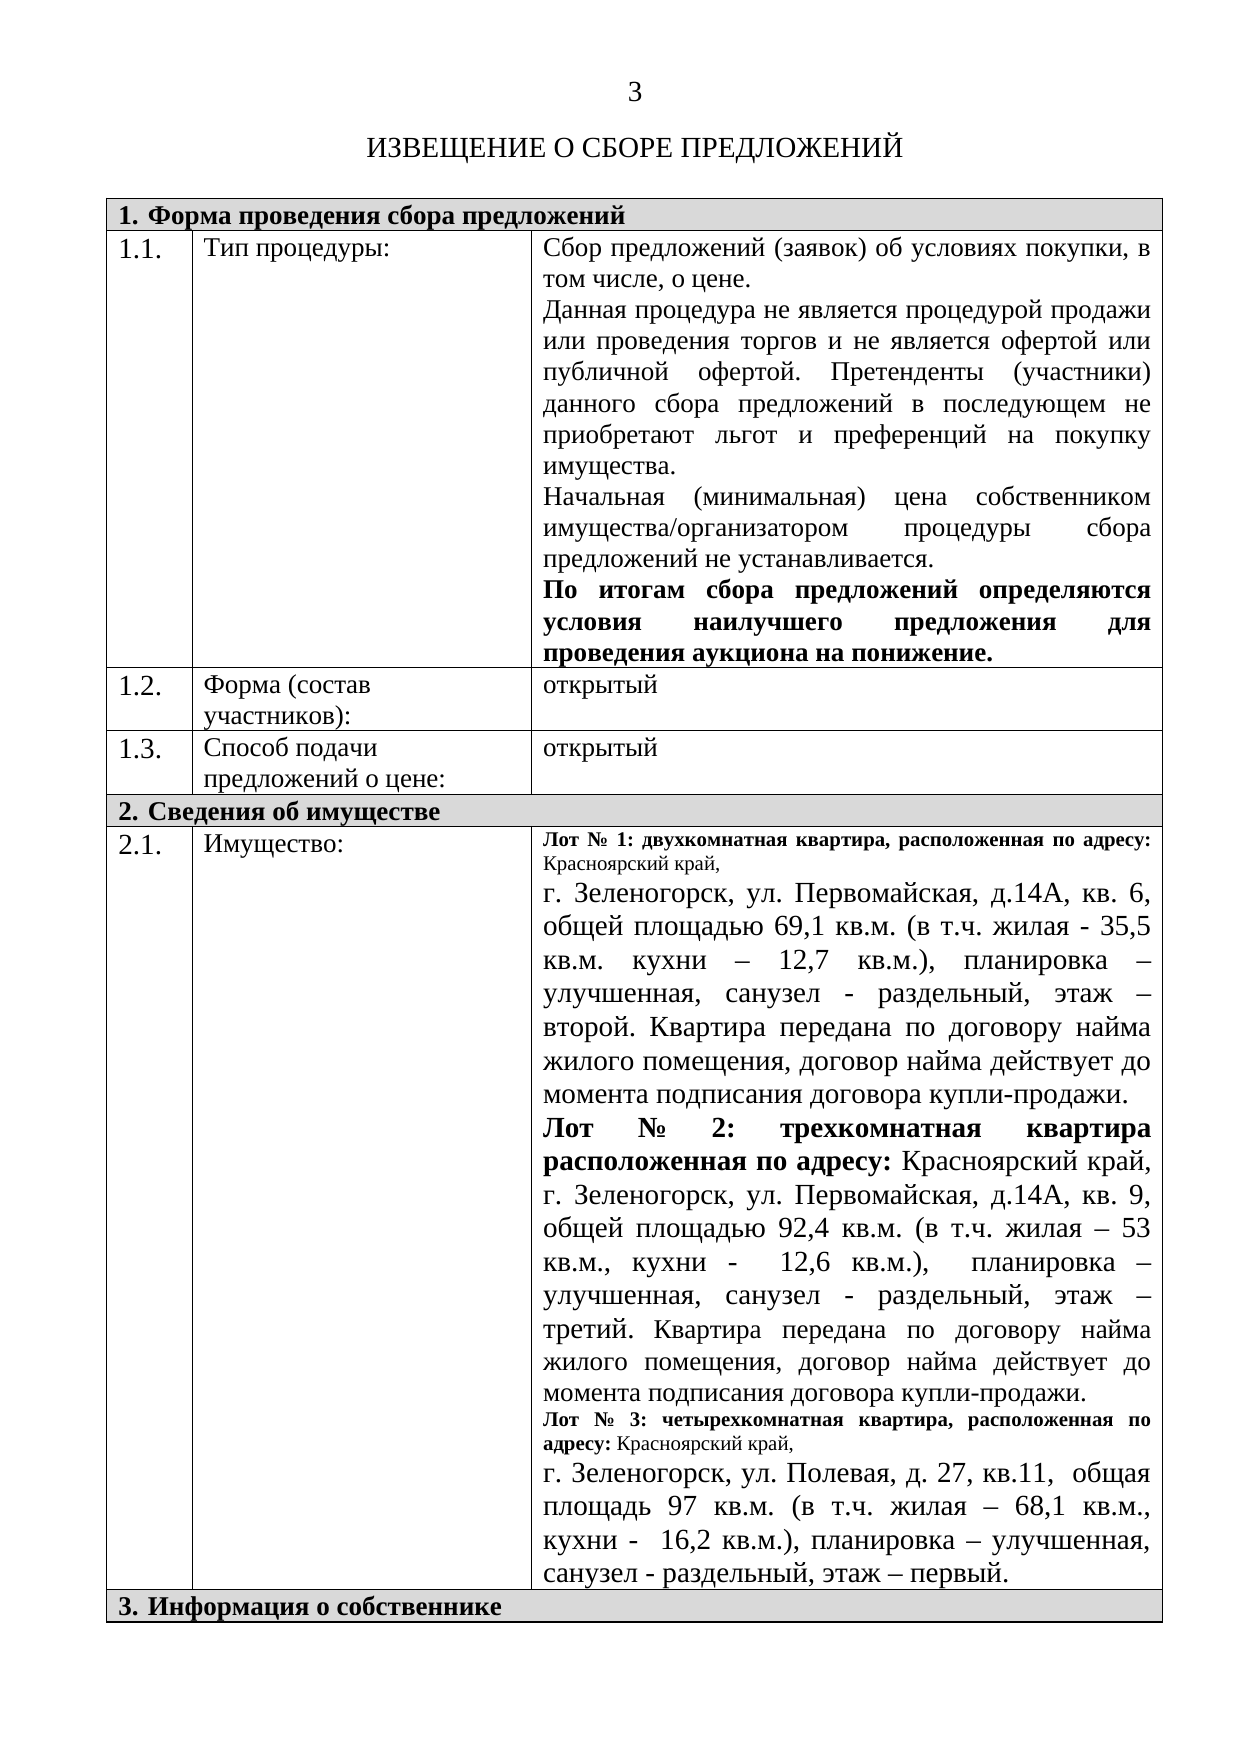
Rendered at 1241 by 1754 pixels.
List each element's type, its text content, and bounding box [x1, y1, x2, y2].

table_cell [107, 827, 192, 1589]
table_cell Тип процедуры: [193, 231, 531, 667]
table_cell [107, 231, 192, 667]
text Извещение о СБОРЕ ПРЕДЛОЖЕНИЙ [118, 131, 1152, 198]
table_cell открытый [532, 668, 1162, 730]
table_cell открытый [532, 731, 1162, 794]
table_cell Сбор предложений (заявок) об условиях покупки, в том числе, о цене. Данная процедура не является процедурой продажи или проведения торгов и не является офертой или публичной офертой. Претенденты (участники) данного сбора предложений в последующем не приобретают льгот и преференций на покупку имущества. Начальная (минимальная) цена собственником имущества/организатором процедуры сбора предложений не устанавливается. По итогам сбора предложений определяются условия наилучшего предложения для проведения аукциона на понижение. [532, 231, 1162, 667]
table_cell [107, 731, 192, 794]
table_cell Сведения об имуществе [107, 795, 1162, 826]
table_cell Лот № 1: двухкомнатная квартира, расположенная по адресу: Красноярский край, г. Зеленогорск, ул. Первомайская, д.14А, кв. 6, общей площадью 69,1 кв.м. (в т.ч. жилая - 35,5 кв.м. кухни – 12,7 кв.м.), планировка – улучшенная, санузел - раздельный, этаж – второй. Квартира передана по договору найма жилого помещения, договор найма действует до момента подписания договора купли-продажи. Лот № 2: трехкомнатная квартира расположенная по адресу: Красноярский край, г. Зеленогорск, ул. Первомайская, д.14А, кв. 9, общей площадью 92,4 кв.м. (в т.ч. жилая – 53 кв.м., кухни - 12,6 кв.м.), планировка – улучшенная, санузел - раздельный, этаж – третий. Квартира передана по договору найма жилого помещения, договор найма действует до момента подписания договора купли-продажи. Лот № 3: четырехкомнатная квартира, расположенная по адресу: Красноярский край, г. Зеленогорск, ул. Полевая, д. 27, кв.11, общая площадь 97 кв.м. (в т.ч. жилая – 68,1 кв.м., кухни - 16,2 кв.м.), планировка – улучшенная, санузел - раздельный, этаж – первый. [532, 827, 1162, 1589]
table_cell Информация о собственнике [107, 1590, 1162, 1621]
table_cell [107, 668, 192, 730]
table_cell Способ подачи предложений о цене: [193, 731, 531, 794]
table_cell Имущество: [193, 827, 531, 1589]
table_cell Форма (состав участников): [193, 668, 531, 730]
table_header Форма проведения сбора предложений [107, 199, 1162, 230]
